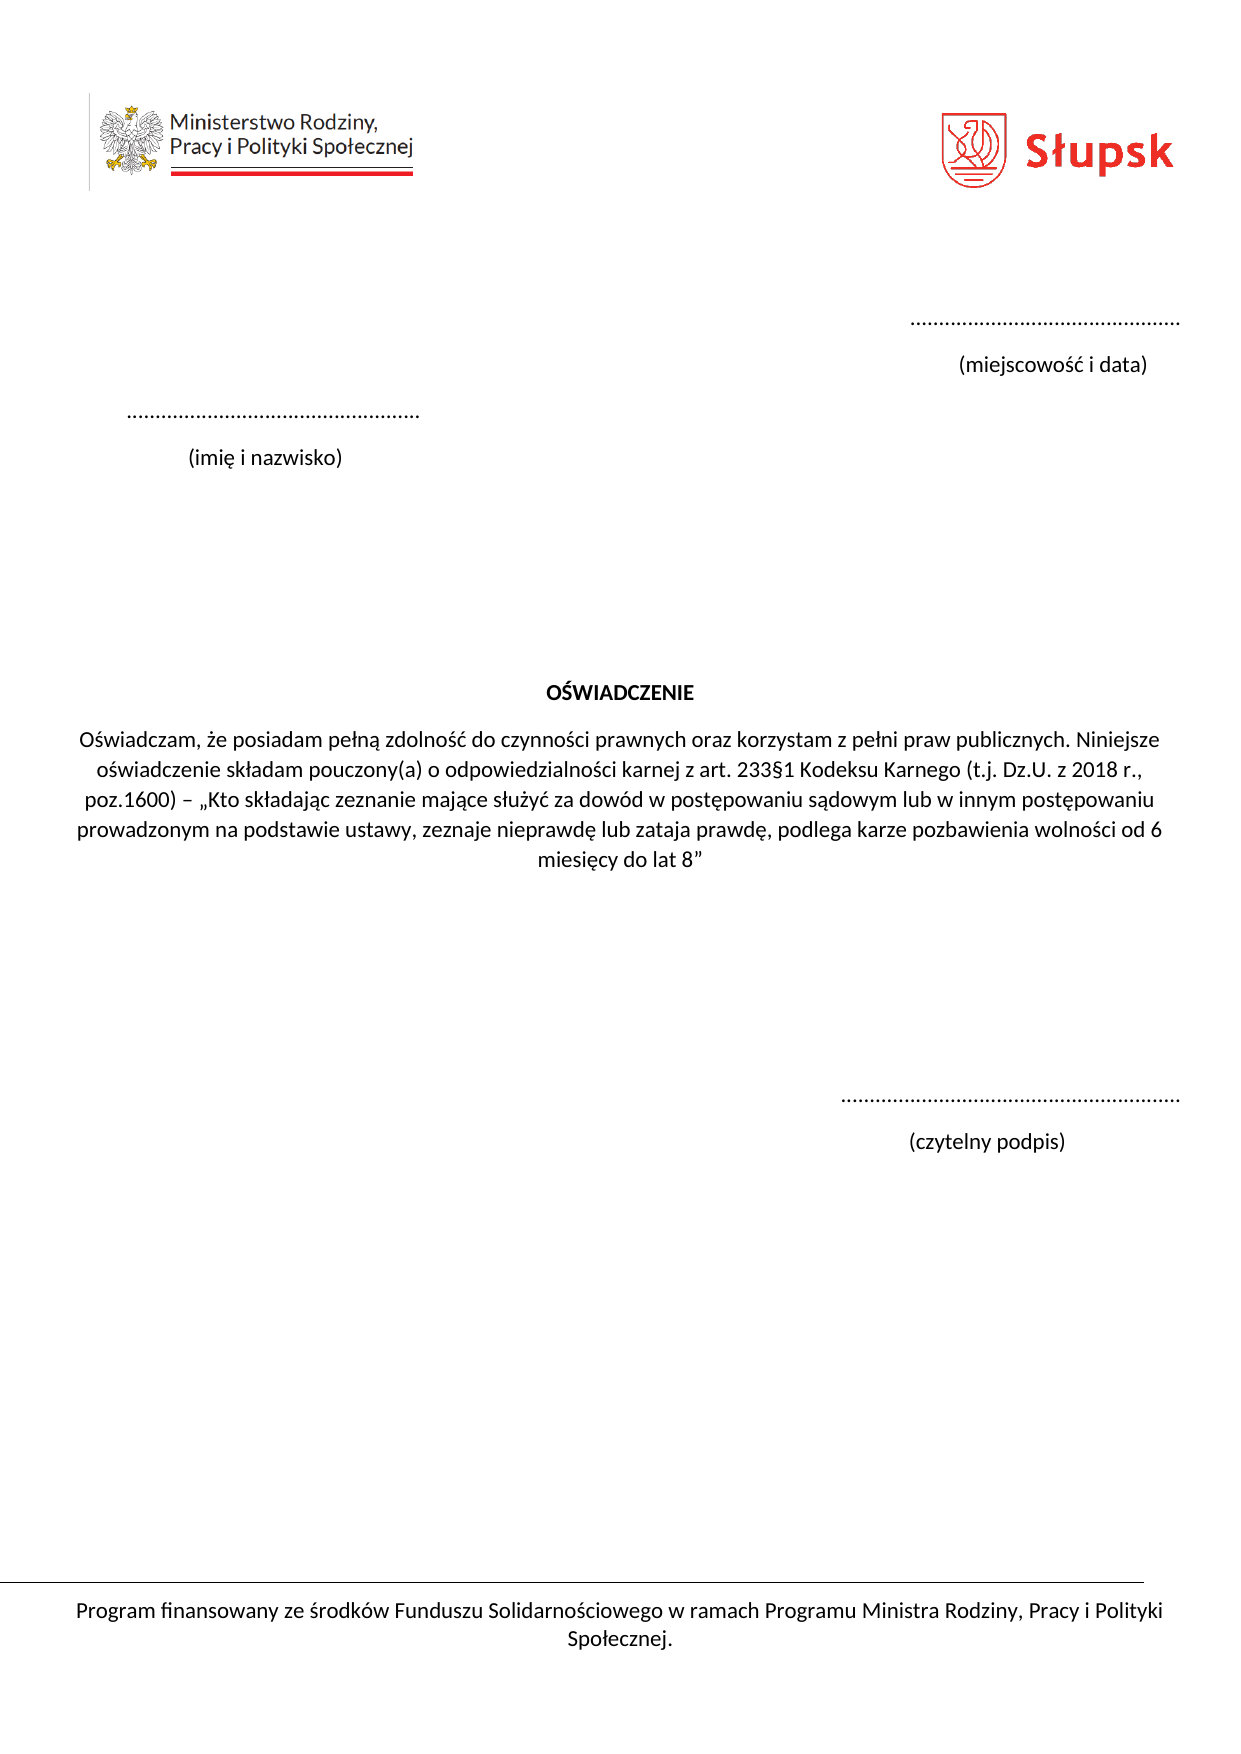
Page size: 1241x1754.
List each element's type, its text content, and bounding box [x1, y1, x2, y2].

text ................................................... [59, 397, 1181, 424]
text ............................................... [59, 303, 1181, 331]
text (miejscowość i data) [59, 350, 1181, 378]
picture [941, 113, 1174, 188]
text Oświadczam, że posiadam pełną zdolność do czynności prawnych oraz korzystam z pełni praw publicznych. Niniejsze oświadczenie składam pouczony(a) o odpowiedzialności karnej z art. 233§1 Kodeksu Karnego (t.j. Dz.U. z 2018 r., poz.1600) – „Kto składając zeznanie mające służyć za dowód w postępowaniu sądowym lub w innym postępowaniu prowadzonym na podstawie ustawy, zeznaje nieprawdę lub zataja prawdę, podlega karze pozbawienia wolności od 6 miesięcy do lat 8” [59, 725, 1181, 873]
text (czytelny podpis) [59, 1127, 1181, 1155]
picture [88, 93, 433, 191]
text OŚWIADCZENIE [59, 678, 1181, 706]
text ........................................................... [59, 1080, 1181, 1108]
text (imię i nazwisko) [59, 443, 1181, 471]
